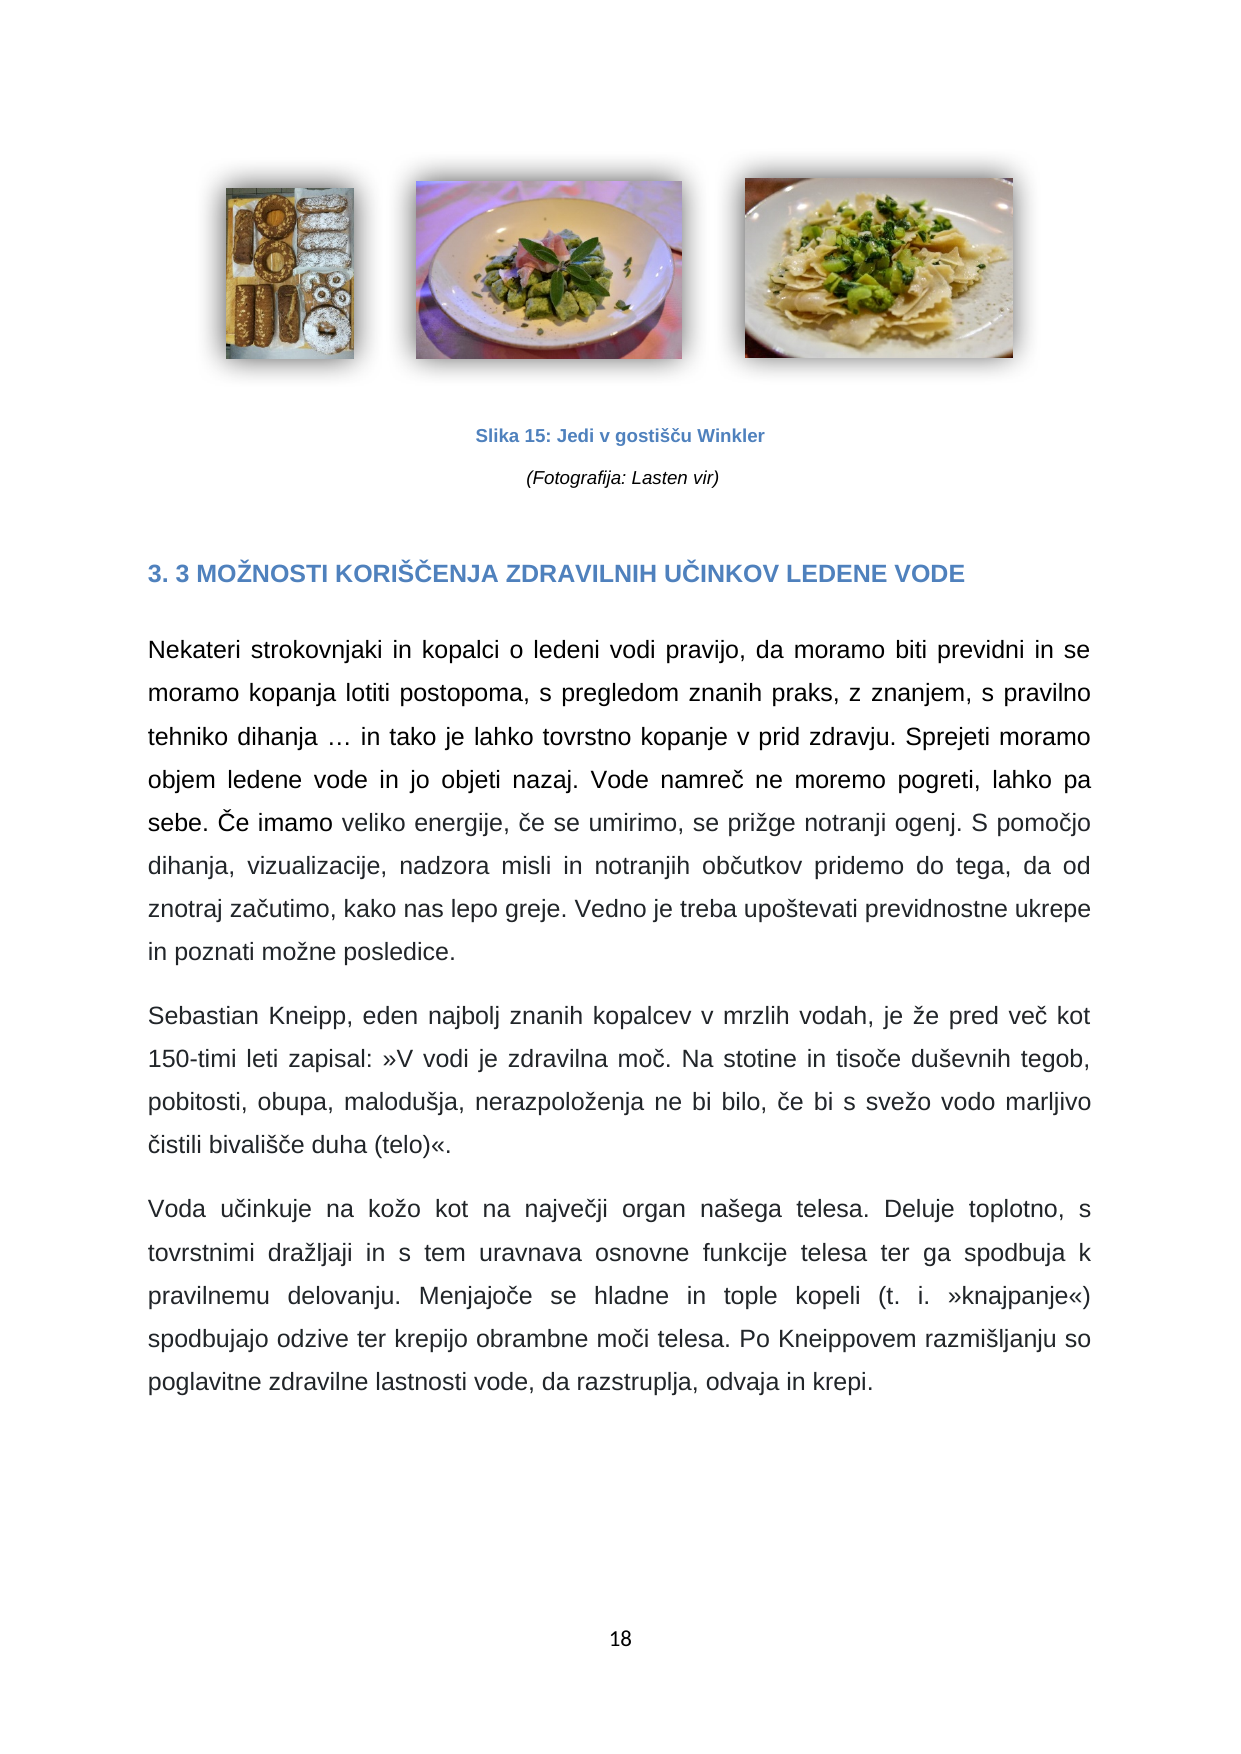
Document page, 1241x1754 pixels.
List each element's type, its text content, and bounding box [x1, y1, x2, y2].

text Nekateri strokovnjaki in kopalci o ledeni vodi pravijo, da moramo biti previdni in se moramo kopanja lotiti postopoma, s pregledom znanih praks, z znanjem, s pravilno tehniko dihanja … in tako je lahko tovrstno kopanje v prid zdravju. Sprejeti moramo objem ledene vode in jo objeti nazaj. Vode namreč ne moremo pogreti, lahko pa sebe. Če imamo veliko energije, če se umirimo, se prižge notranji ogenj. S pomočjo dihanja, vizualizacije, nadzora misli in notranjih občutkov pridemo do tega, da od znotraj začutimo, kako nas lepo greje. Vedno je treba upoštevati previdnostne ukrepe in poznati možne posledice. [148, 635, 1093, 966]
text Sebastian Kneipp, eden najbolj znanih kopalcev v mrzlih vodah, je že pred več kot 150-timi leti zapisal: »V vodi je zdravilna moč. Na stotine in tisoče duševnih tegob, pobitosti, obupa, malodušja, nerazpoloženja ne bi bilo, če bi s svežo vodo marljivo čistili bivališče duha (telo)«. [148, 1001, 1093, 1159]
picture [745, 178, 1013, 358]
text (Fotografija: Lasten vir) [148, 467, 1093, 489]
picture [226, 188, 354, 359]
picture [416, 181, 682, 359]
text Slika 15: Jedi v gostišču Winkler [148, 425, 1093, 446]
text Voda učinkuje na kožo kot na največji organ našega telesa. Deluje toplotno, s tovrstnimi dražljaji in s tem uravnava osnovne funkcije telesa ter ga spodbuja k pravilnemu delovanju. Menjajoče se hladne in tople kopeli (t. i. »knajpanje«) spodbujajo odzive ter krepijo obrambne moči telesa. Po Kneippovem razmišljanju so poglavitne zdravilne lastnosti vode, da razstruplja, odvaja in krepi. [148, 1194, 1093, 1396]
subtitle 3. 3 MOŽNOSTI KORIŠČENJA ZDRAVILNIH UČINKOV LEDENE VODE [148, 559, 1093, 588]
